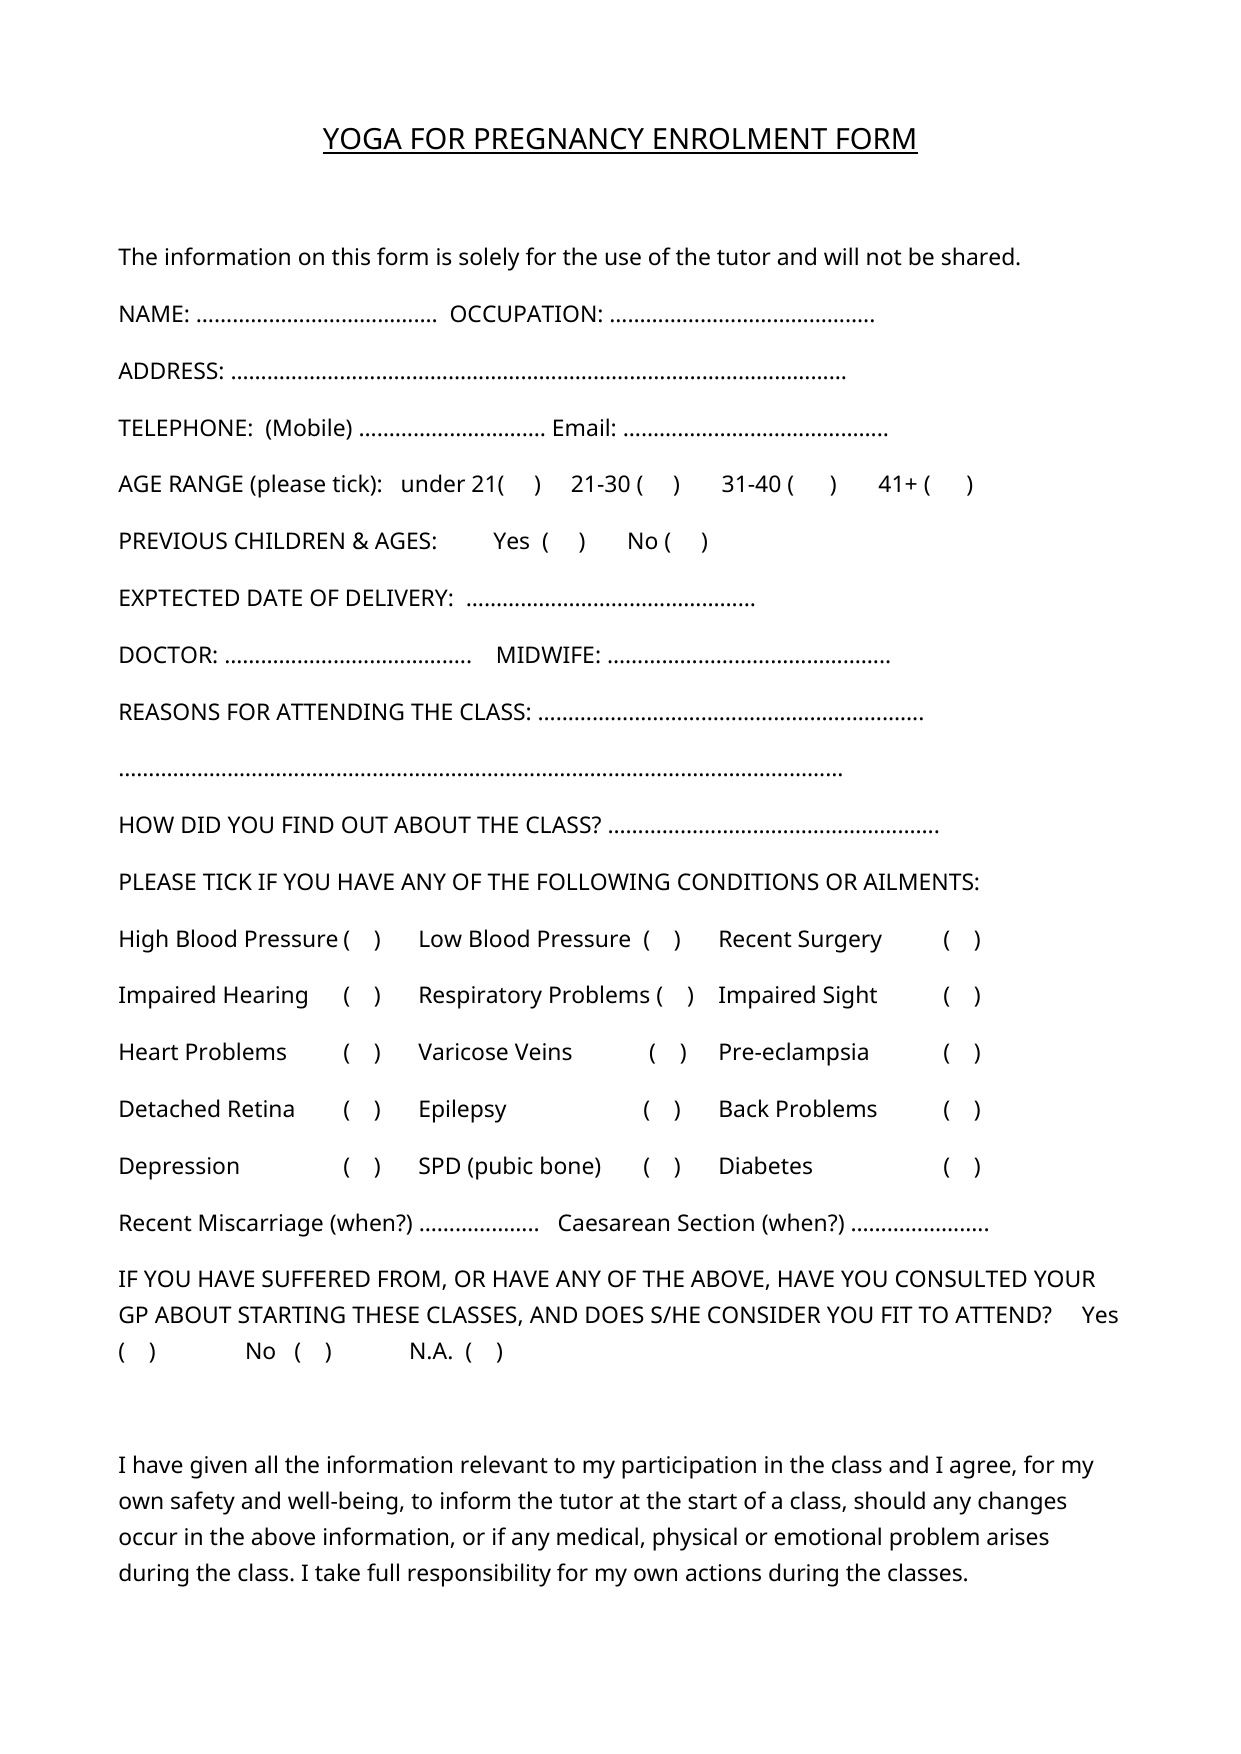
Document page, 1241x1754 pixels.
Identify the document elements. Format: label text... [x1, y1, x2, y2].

text Depression ( ) SPD (pubic bone) ( ) Diabetes ( ) [118, 1150, 1122, 1181]
text YOGA FOR PREGNANCY ENROLMENT FORM [118, 118, 1122, 158]
text IF YOU HAVE SUFFERED FROM, OR HAVE ANY OF THE ABOVE, HAVE YOU CONSULTED YOUR GP ABOUT STARTING THESE CLASSES, AND DOES S/HE CONSIDER YOU FIT TO ATTEND? Yes ( ) No ( ) N.A. ( ) [118, 1263, 1122, 1366]
text NAME: …………………………………. OCCUPATION: …………………………………….. [118, 298, 1122, 329]
text I have given all the information relevant to my participation in the class and I agree, for my own safety and well-being, to inform the tutor at the start of a class, should any changes occur in the above information, or if any medical, physical or emotional problem arises during the class. I take full responsibility for my own actions during the classes. [118, 1449, 1122, 1588]
text DOCTOR: ………………………………….. MIDWIFE: ……………………………………….. [118, 639, 1122, 670]
text The information on this form is solely for the use of the tutor and will not be shared. [118, 241, 1122, 273]
text ………………………………………………………………………………………………………… [118, 752, 1122, 783]
text ADDRESS: ………………………………………………………………………………………… [118, 355, 1122, 386]
text Heart Problems ( ) Varicose Veins ( ) Pre-eclampsia ( ) [118, 1036, 1122, 1067]
text High Blood Pressure ( ) Low Blood Pressure ( ) Recent Surgery ( ) [118, 923, 1122, 954]
text EXPTECTED DATE OF DELIVERY: ………………………………………… [118, 582, 1122, 613]
text TELEPHONE: (Mobile) …………………………. Email: …………………………………….. [118, 412, 1122, 443]
text HOW DID YOU FIND OUT ABOUT THE CLASS? ………………………………………………. [118, 809, 1122, 840]
text PLEASE TICK IF YOU HAVE ANY OF THE FOLLOWING CONDITIONS OR AILMENTS: [118, 866, 1122, 897]
text Recent Miscarriage (when?) ……………….. Caesarean Section (when?) ………………….. [118, 1206, 1122, 1238]
text AGE RANGE (please tick): under 21( ) 21-30 ( ) 31-40 ( ) 41+ ( ) [118, 468, 1122, 500]
text REASONS FOR ATTENDING THE CLASS: ………………………………………………………. [118, 696, 1122, 727]
text Impaired Hearing ( ) Respiratory Problems ( ) Impaired Sight ( ) [118, 979, 1122, 1011]
text Detached Retina ( ) Epilepsy ( ) Back Problems ( ) [118, 1093, 1122, 1124]
text PREVIOUS CHILDREN & AGES: Yes ( ) No ( ) [118, 525, 1122, 556]
